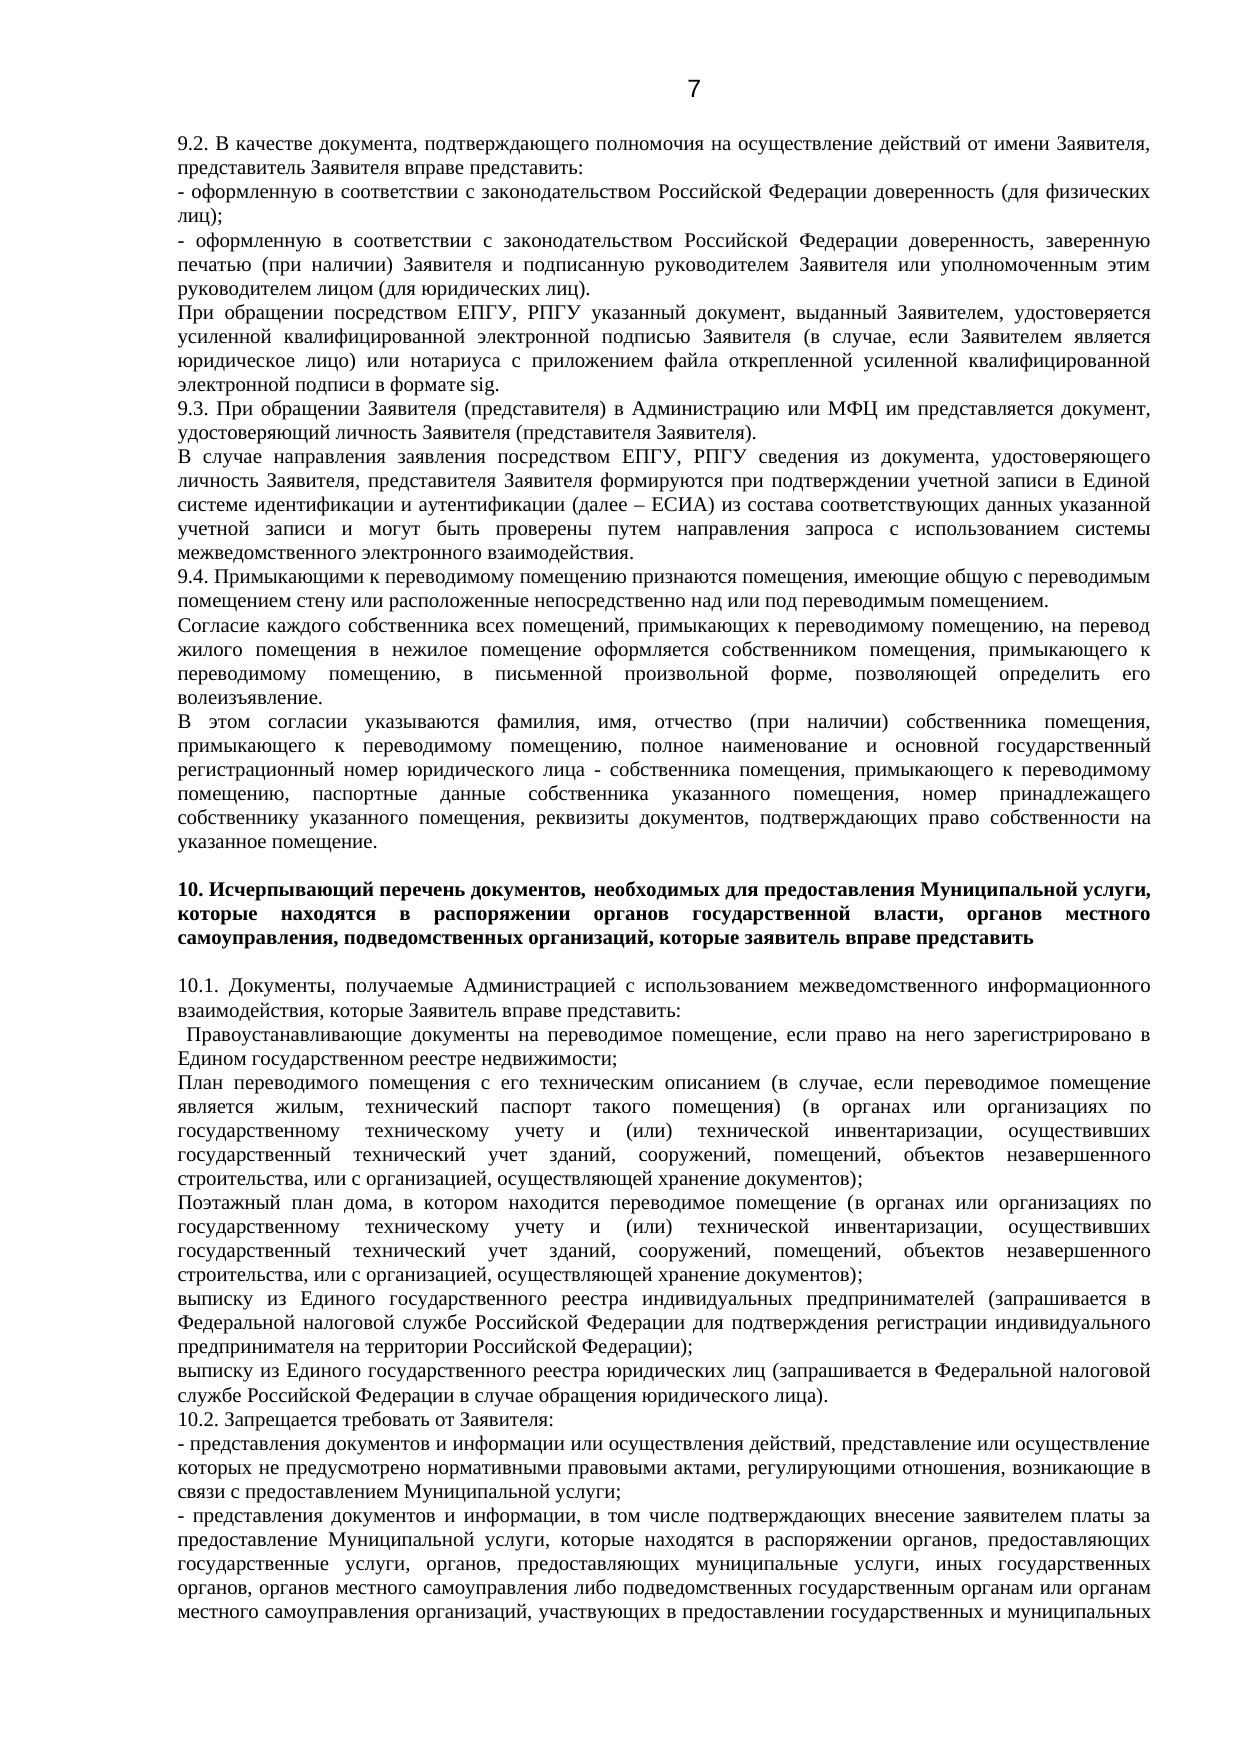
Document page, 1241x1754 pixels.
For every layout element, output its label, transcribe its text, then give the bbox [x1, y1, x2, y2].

text Поэтажный план дома, в котором находится переводимое помещение (в органах или организациях по государственному техническому учету и (или) технической инвентаризации, осуществивших государственный технический учет зданий, сооружений, помещений, объектов незавершенного строительства, или с организацией, осуществляющей хранение документов); [177, 1190, 1152, 1286]
text В случае направления заявления посредством ЕПГУ, РПГУ сведения из документа, удостоверяющего личность Заявителя, представителя Заявителя формируются при подтверждении учетной записи в Единой системе идентификации и аутентификации (далее – ЕСИА) из состава соответствующих данных указанной учетной записи и могут быть проверены путем направления запроса с использованием системы межведомственного электронного взаимодействия. [177, 444, 1152, 564]
text 9.4. Примыкающими к переводимому помещению признаются помещения, имеющие общую с переводимым помещением стену или расположенные непосредственно над или под переводимым помещением. [177, 564, 1152, 612]
text - оформленную в соответствии с законодательством Российской Федерации доверенность (для физических лиц); [177, 179, 1152, 227]
text Согласие каждого собственника всех помещений, примыкающих к переводимому помещению, на перевод жилого помещения в нежилое помещение оформляется собственником помещения, примыкающего к переводимому помещению, в письменной произвольной форме, позволяющей определить его волеизъявление. [177, 612, 1152, 709]
text При обращении посредством ЕПГУ, РПГУ указанный документ, выданный Заявителем, удостоверяется усиленной квалифицированной электронной подписью Заявителя (в случае, если Заявителем является юридическое лицо) или нотариуса с приложением файла открепленной усиленной квалифицированной электронной подписи в формате sig. [177, 300, 1152, 396]
text выписку из Единого государственного реестра юридических лиц (запрашивается в Федеральной налоговой службе Российской Федерации в случае обращения юридического лица). [177, 1358, 1152, 1407]
text 9.2. В качестве документа, подтверждающего полномочия на осуществление действий от имени Заявителя, представитель Заявителя вправе представить: [177, 131, 1152, 179]
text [177, 1503, 1152, 1623]
text План переводимого помещения с его техническим описанием (в случае, если переводимое помещение является жилым, технический паспорт такого помещения) (в органах или организациях по государственному техническому учету и (или) технической инвентаризации, осуществивших государственный технический учет зданий, сооружений, помещений, объектов незавершенного строительства, или с организацией, осуществляющей хранение документов); [177, 1070, 1152, 1190]
text 10. Исчерпывающий перечень документов, необходимых для предоставления Муниципальной услуги, которые находятся в распоряжении органов государственной власти, органов местного самоуправления, подведомственных организаций, которые заявитель вправе представить [177, 877, 1152, 949]
text - оформленную в соответствии с законодательством Российской Федерации доверенность, заверенную печатью (при наличии) Заявителя и подписанную руководителем Заявителя или уполномоченным этим руководителем лицом (для юридических лиц). [177, 227, 1152, 300]
text 9.3. При обращении Заявителя (представителя) в Администрацию или МФЦ им представляется документ, удостоверяющий личность Заявителя (представителя Заявителя). [177, 396, 1152, 444]
text В этом согласии указываются фамилия, имя, отчество (при наличии) собственника помещения, примыкающего к переводимому помещению, полное наименование и основной государственный регистрационный номер юридического лица - собственника помещения, примыкающего к переводимому помещению, паспортные данные собственника указанного помещения, номер принадлежащего собственнику указанного помещения, реквизиты документов, подтверждающих право собственности на указанное помещение. [177, 709, 1152, 853]
text 10.2. Запрещается требовать от Заявителя: [177, 1407, 1152, 1431]
text 10.1. Документы, получаемые Администрацией с использованием межведомственного информационного взаимодействия, которые Заявитель вправе представить: [177, 973, 1152, 1022]
text Правоустанавливающие документы на переводимое помещение, если право на него зарегистрировано в Едином государственном реестре недвижимости; [177, 1022, 1152, 1070]
text - представления документов и информации или осуществления действий, представление или осуществление которых не предусмотрено нормативными правовыми актами, регулирующими отношения, возникающие в связи с предоставлением Муниципальной услуги; [177, 1431, 1152, 1503]
text выписку из Единого государственного реестра индивидуальных предпринимателей (запрашивается в Федеральной налоговой службе Российской Федерации для подтверждения регистрации индивидуального предпринимателя на территории Российской Федерации); [177, 1286, 1152, 1358]
